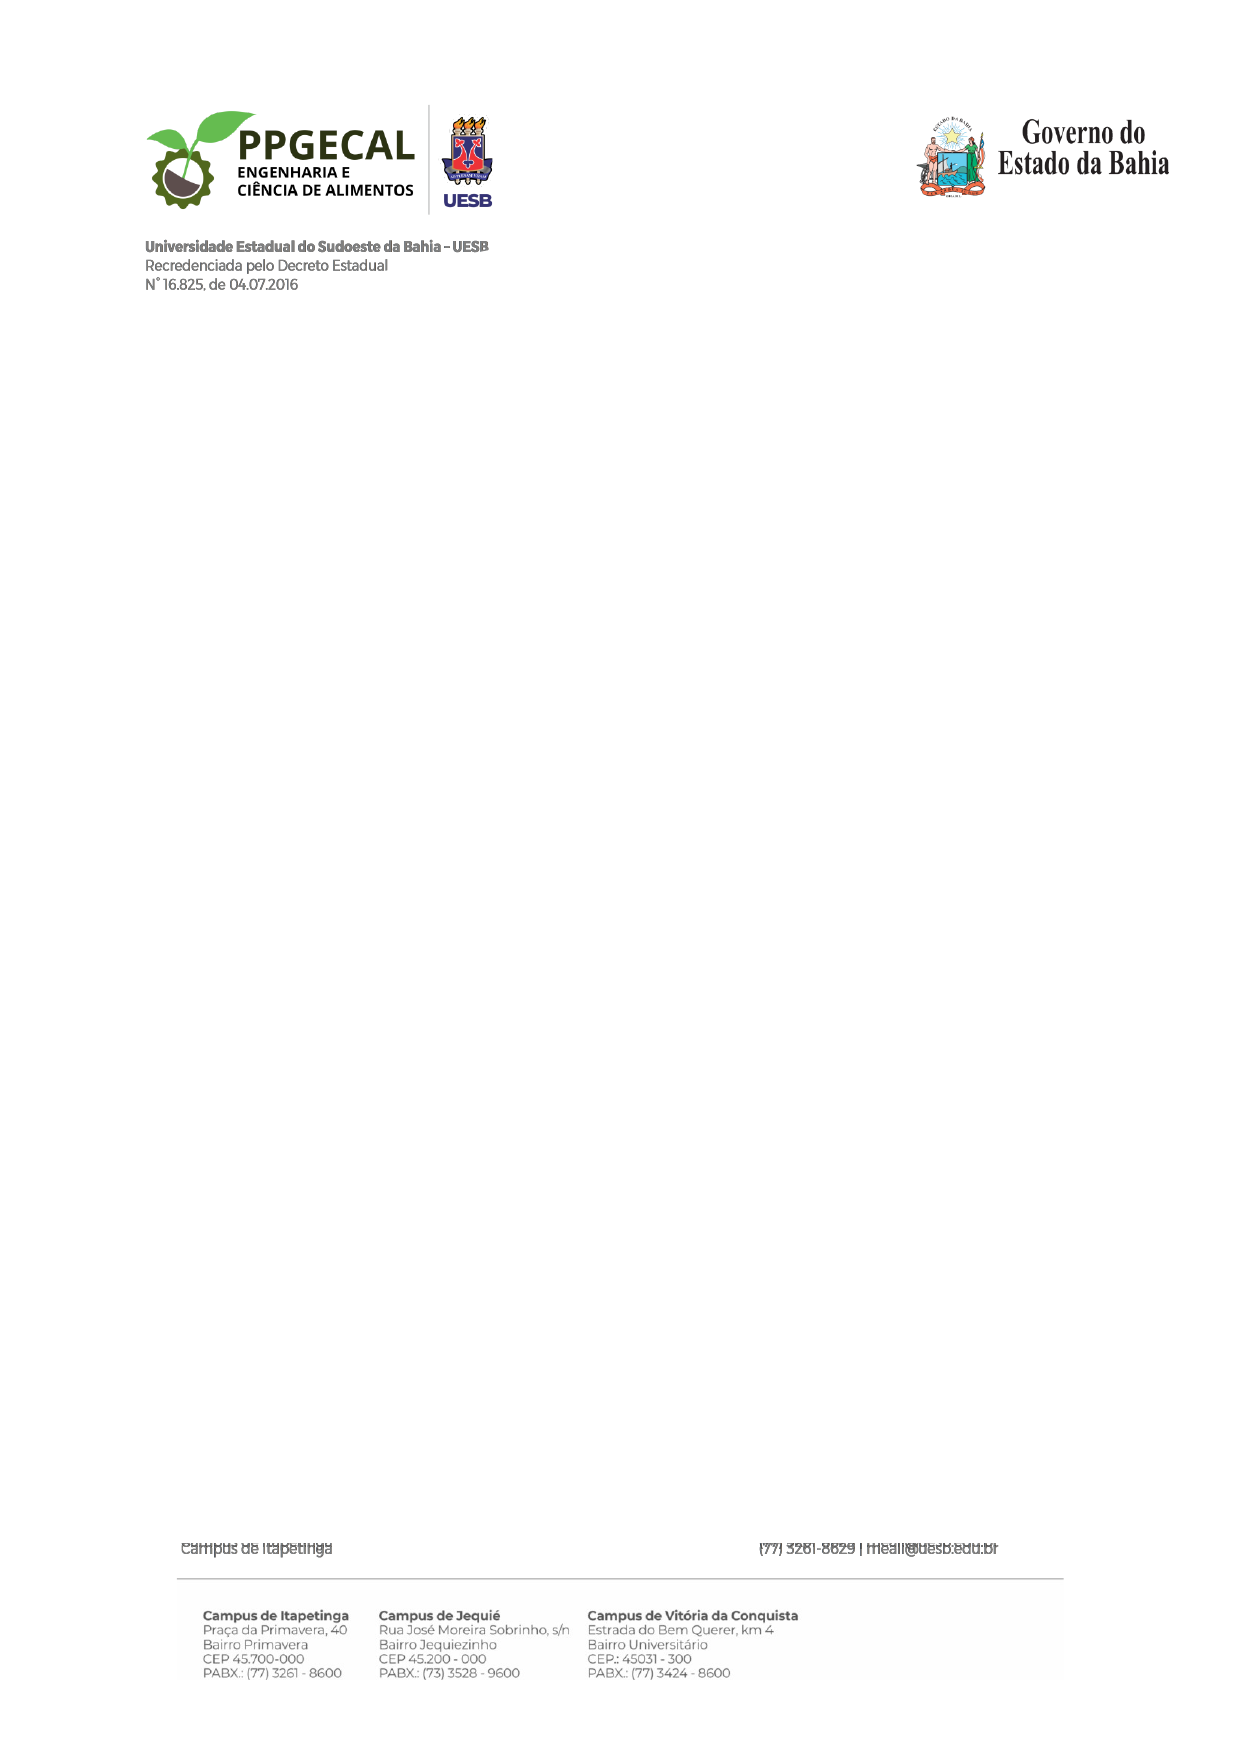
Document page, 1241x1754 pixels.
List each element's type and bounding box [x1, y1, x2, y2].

picture [145, 237, 492, 291]
picture [912, 112, 1169, 197]
picture [181, 1543, 1002, 1558]
picture [176, 1578, 1064, 1680]
picture [145, 104, 493, 214]
